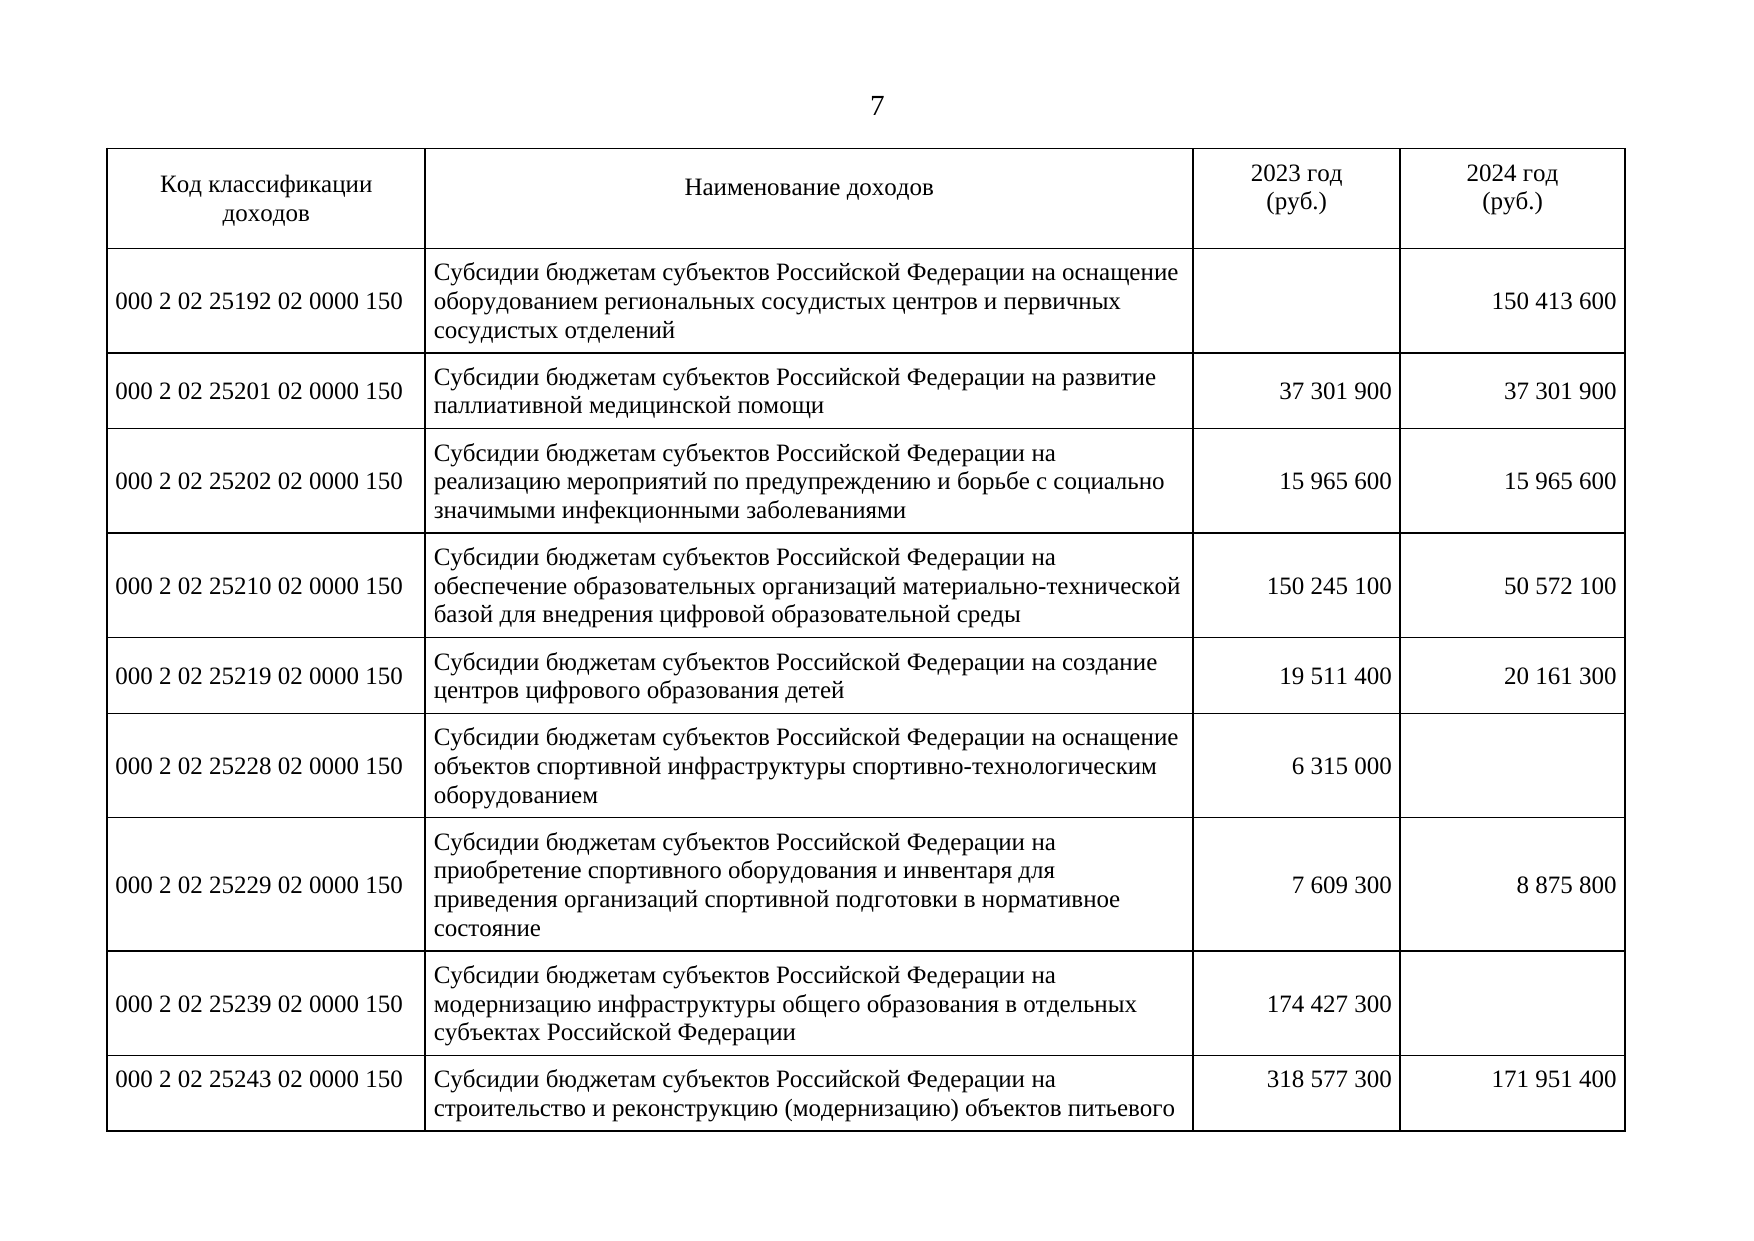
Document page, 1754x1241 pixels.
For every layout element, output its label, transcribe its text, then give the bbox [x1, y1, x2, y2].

table_cell 000 2 02 25229 02 0000 150 [108, 818, 424, 950]
table_cell Субсидии бюджетам субъектов Российской Федерации на оснащение объектов спортивной инфраструктуры спортивно-технологическим оборудованием [426, 714, 1192, 817]
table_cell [426, 1056, 1192, 1130]
table_cell 174 427 300 [1194, 952, 1399, 1054]
table_header 2024 год (руб.) [1401, 149, 1624, 247]
table_cell 000 2 02 25210 02 0000 150 [108, 534, 424, 637]
table_cell 000 2 02 25192 02 0000 150 [108, 249, 424, 352]
table_cell Субсидии бюджетам субъектов Российской Федерации на модернизацию инфраструктуры общего образования в отдельных субъектах Российской Федерации [426, 952, 1192, 1054]
table_cell 50 572 100 [1401, 534, 1624, 637]
table_cell Субсидии бюджетам субъектов Российской Федерации на создание центров цифрового образования детей [426, 638, 1192, 712]
table_cell 000 2 02 25201 02 0000 150 [108, 354, 424, 428]
table_cell Субсидии бюджетам субъектов Российской Федерации на приобретение спортивного оборудования и инвентаря для приведения организаций спортивной подготовки в нормативное состояние [426, 818, 1192, 950]
table_cell [1401, 952, 1624, 1054]
table_cell 15 965 600 [1194, 429, 1399, 532]
table_cell 19 511 400 [1194, 638, 1399, 712]
table_cell 000 2 02 25202 02 0000 150 [108, 429, 424, 532]
table_cell 000 2 02 25228 02 0000 150 [108, 714, 424, 817]
table_cell 6 315 000 [1194, 714, 1399, 817]
table_cell 000 2 02 25219 02 0000 150 [108, 638, 424, 712]
table_cell 000 2 02 25243 02 0000 150 [108, 1056, 424, 1130]
table_cell 171 951 400 [1401, 1056, 1624, 1130]
table_cell Субсидии бюджетам субъектов Российской Федерации на обеспечение образовательных организаций материально-технической базой для внедрения цифровой образовательной среды [426, 534, 1192, 637]
table_cell Субсидии бюджетам субъектов Российской Федерации на реализацию мероприятий по предупреждению и борьбе с социально значимыми инфекционными заболеваниями [426, 429, 1192, 532]
table_header Код классификации доходов [108, 149, 424, 247]
table_header 2023 год (руб.) [1194, 149, 1399, 247]
table_cell 7 609 300 [1194, 818, 1399, 950]
table_cell [1401, 714, 1624, 817]
table_cell 37 301 900 [1401, 354, 1624, 428]
table_cell 8 875 800 [1401, 818, 1624, 950]
table_cell 15 965 600 [1401, 429, 1624, 532]
table_cell 150 245 100 [1194, 534, 1399, 637]
table_cell 37 301 900 [1194, 354, 1399, 428]
table_cell [1194, 249, 1399, 352]
table_cell 000 2 02 25239 02 0000 150 [108, 952, 424, 1054]
table_cell 20 161 300 [1401, 638, 1624, 712]
table_cell 150 413 600 [1401, 249, 1624, 352]
table_cell Субсидии бюджетам субъектов Российской Федерации на развитие паллиативной медицинской помощи [426, 354, 1192, 428]
table_header Наименование доходов [426, 149, 1192, 247]
table_cell Субсидии бюджетам субъектов Российской Федерации на оснащение оборудованием региональных сосудистых центров и первичных сосудистых отделений [426, 249, 1192, 352]
table_cell 318 577 300 [1194, 1056, 1399, 1130]
